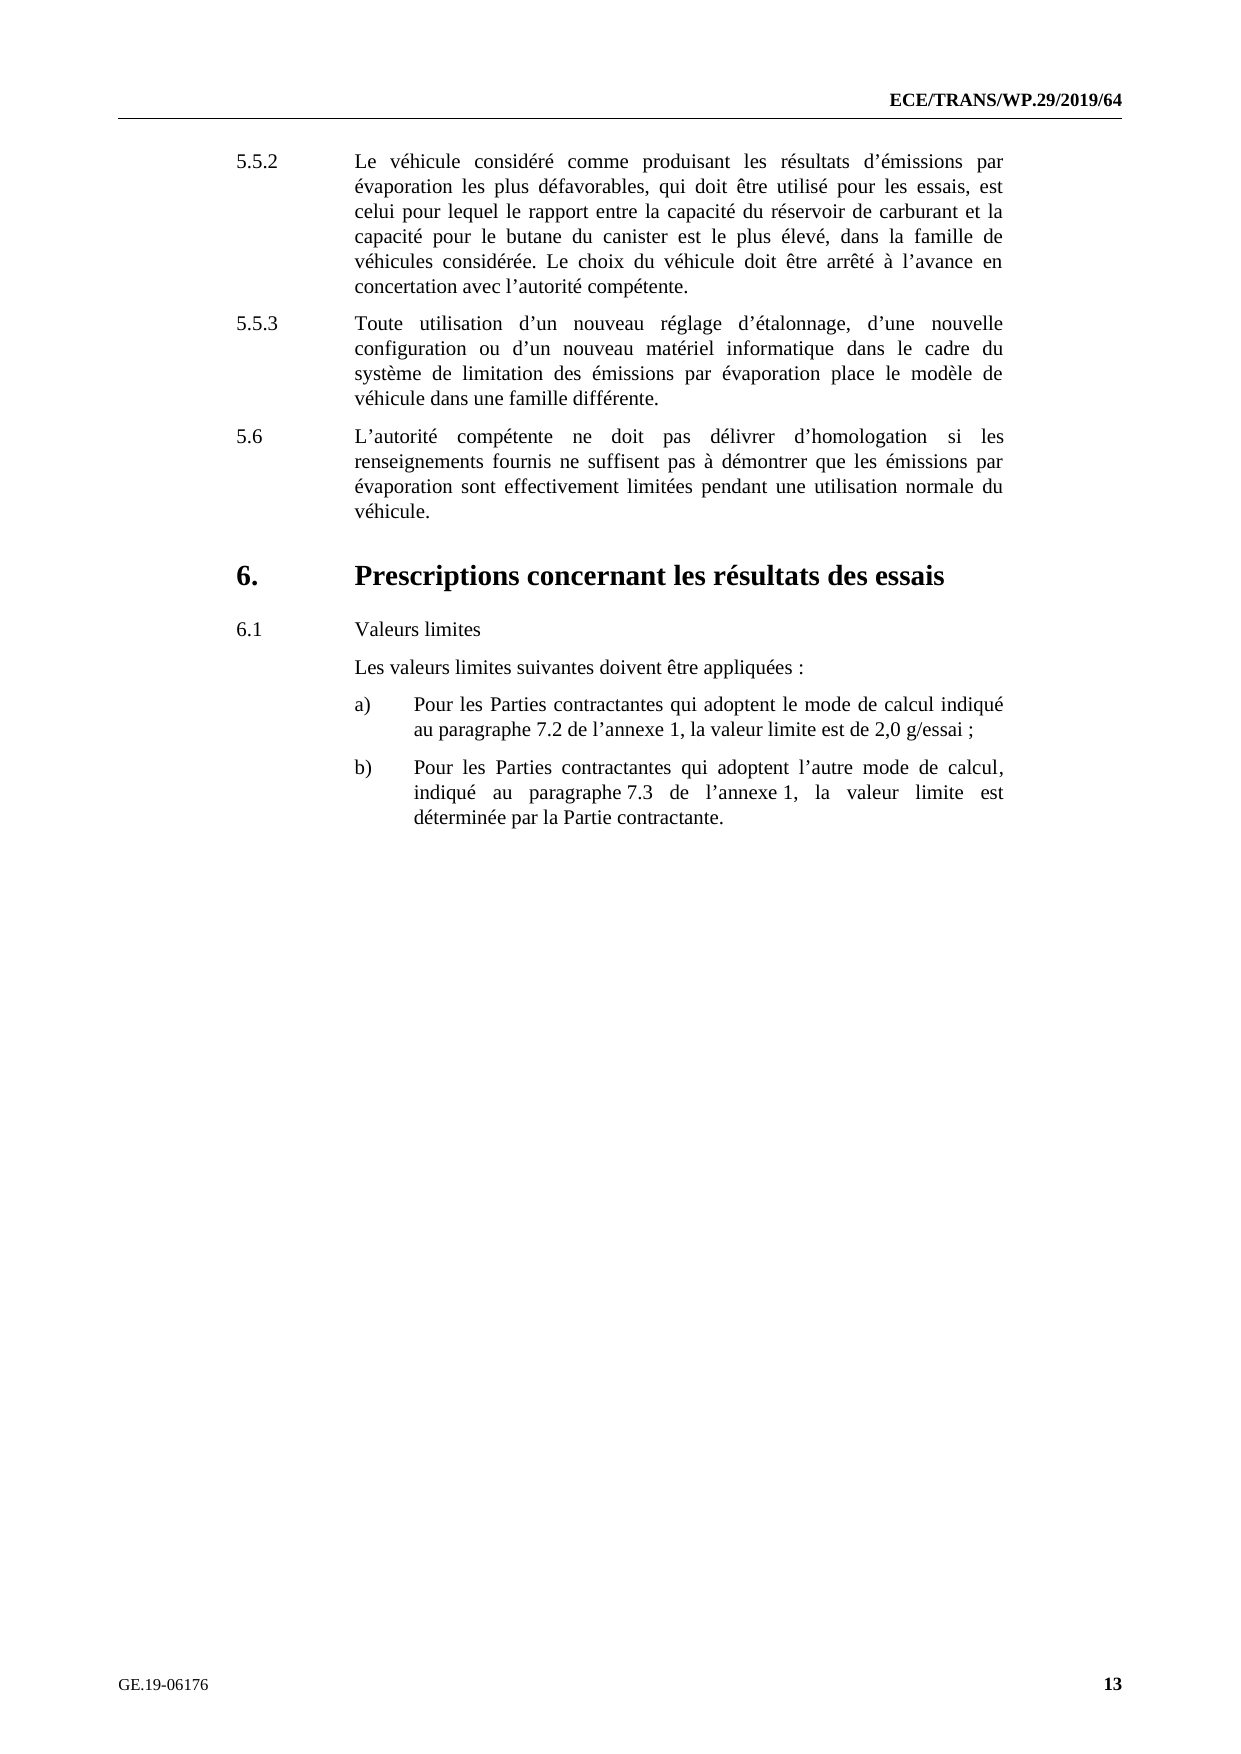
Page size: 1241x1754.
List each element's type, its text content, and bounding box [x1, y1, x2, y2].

text a) Pour les Parties contractantes qui adoptent le mode de calcul indiqué au paragraphe 7.2 de l’annexe 1, la valeur limite est de 2,0 g/essai ; [354, 691, 1004, 741]
text 5.5.3 Toute utilisation d’un nouveau réglage d’étalonnage, d’une nouvelle configuration ou d’un nouveau matériel informatique dans le cadre du système de limitation des émissions par évaporation place le modèle de véhicule dans une famille différente. [236, 310, 1004, 410]
text Les valeurs limites suivantes doivent être appliquées : [354, 654, 1004, 679]
text b) Pour les Parties contractantes qui adoptent l’autre mode de calcul, indiqué au paragraphe 7.3 de l’annexe 1, la valeur limite est déterminée par la Partie contractante. [354, 754, 1004, 829]
text 6. Prescriptions concernant les résultats des essais [118, 560, 1004, 591]
text 5.6 L’autorité compétente ne doit pas délivrer d’homologation si les renseignements fournis ne suffisent pas à démontrer que les émissions par évaporation sont effectivement limitées pendant une utilisation normale du véhicule. [236, 423, 1004, 523]
text 6.1 Valeurs limites [236, 616, 1004, 641]
text 5.5.2 Le véhicule considéré comme produisant les résultats d’émissions par évaporation les plus défavorables, qui doit être utilisé pour les essais, est celui pour lequel le rapport entre la capacité du réservoir de carburant et la capacité pour le butane du canister est le plus élevé, dans la famille de véhicules considérée. Le choix du véhicule doit être arrêté à l’avance en concertation avec l’autorité compétente. [236, 148, 1004, 298]
